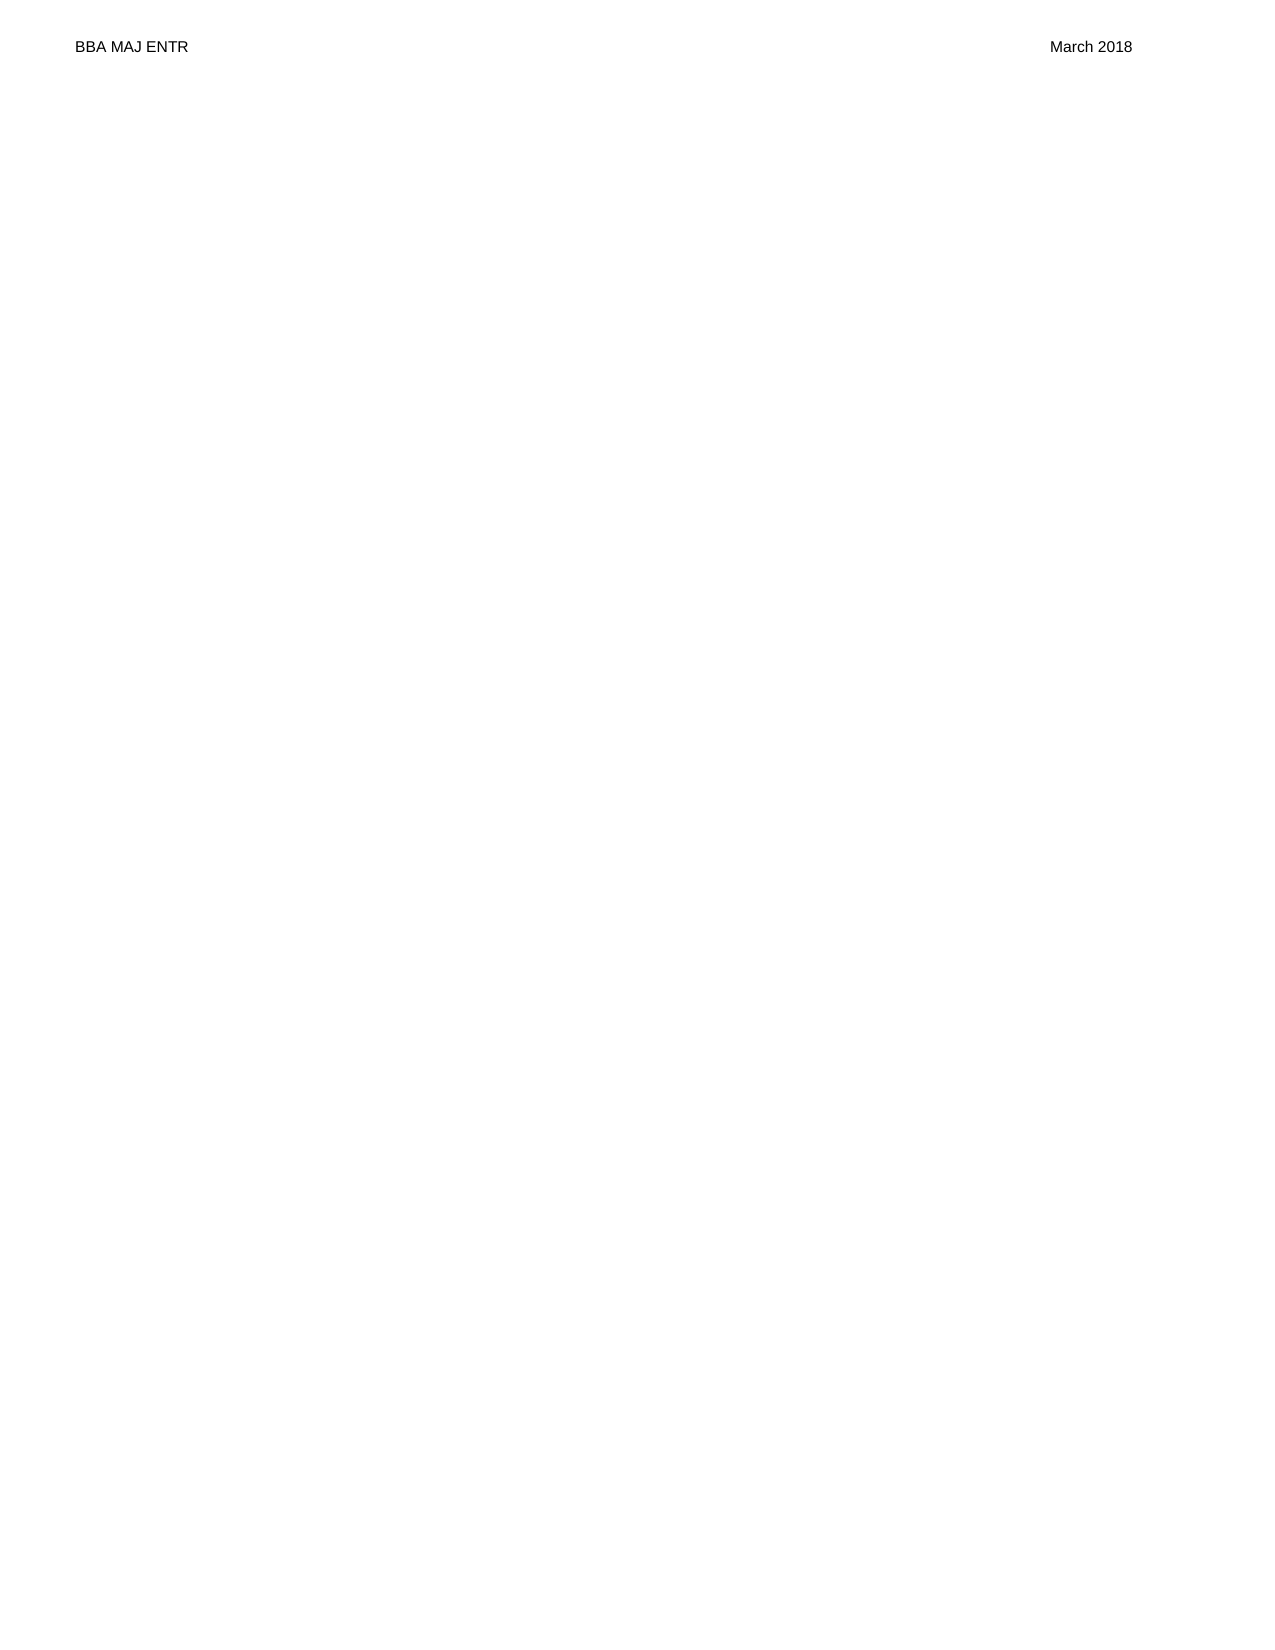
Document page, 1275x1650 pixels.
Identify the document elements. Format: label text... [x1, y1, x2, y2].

text BBA MAJ ENTR March 2018 [75, 37, 1200, 56]
